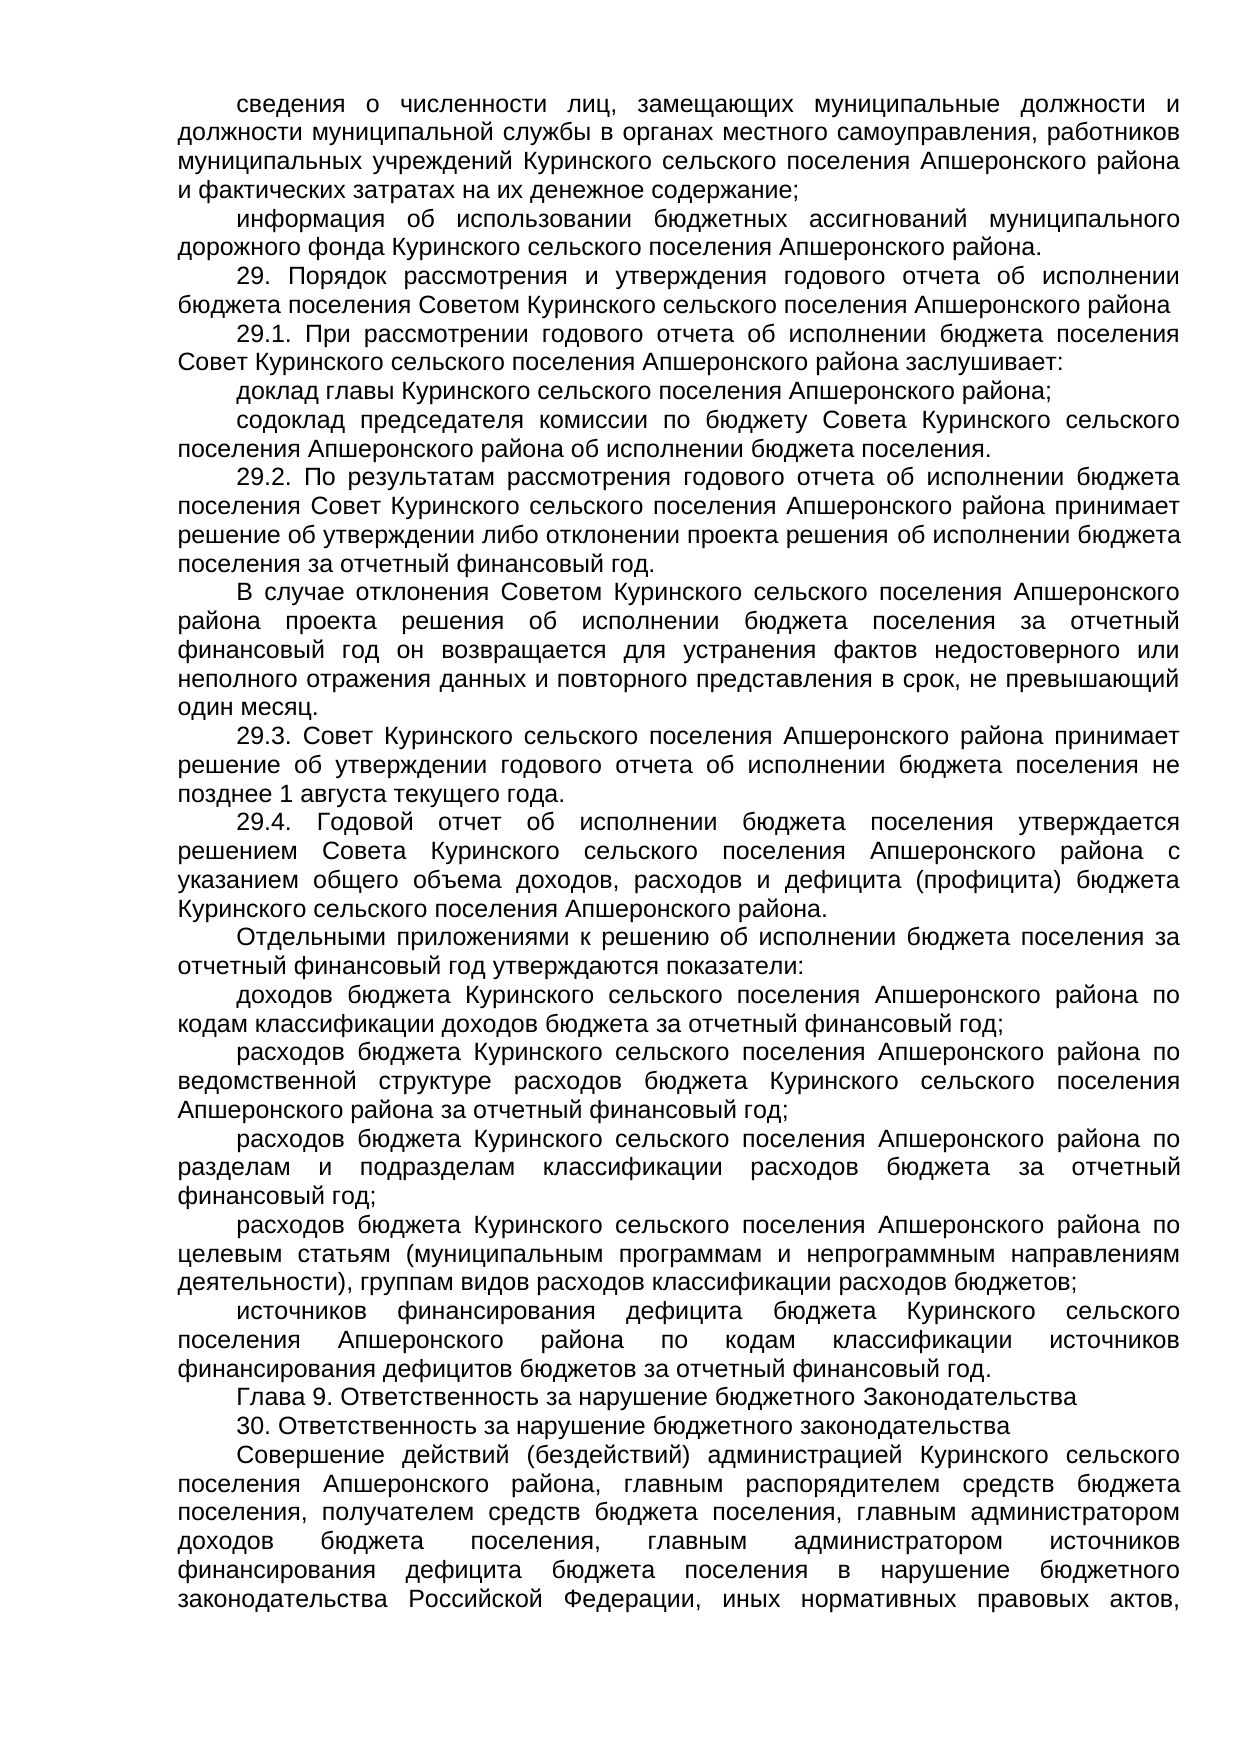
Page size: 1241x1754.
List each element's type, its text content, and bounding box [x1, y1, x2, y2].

text содоклад председателя комиссии по бюджету Совета Куринского сельского поселения Апшеронского района об исполнении бюджета поселения. [177, 405, 1181, 462]
text 29. Порядок рассмотрения и утверждения годового отчета об исполнении бюджета поселения Советом Куринского сельского поселения Апшеронского района [177, 261, 1181, 319]
text 29.1. При рассмотрении годового отчета об исполнении бюджета поселения Совет Куринского сельского поселения Апшеронского района заслушивает: [177, 319, 1181, 376]
text 29.4. Годовой отчет об исполнении бюджета поселения утверждается решением Совета Куринского сельского поселения Апшеронского района с указанием общего объема доходов, расходов и дефицита (профицита) бюджета Куринского сельского поселения Апшеронского района. [177, 807, 1181, 922]
text 29.2. По результатам рассмотрения годового отчета об исполнении бюджета поселения Совет Куринского сельского поселения Апшеронского района принимает решение об утверждении либо отклонении проекта решения об исполнении бюджета поселения за отчетный финансовый год. [177, 462, 1181, 577]
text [177, 1440, 1181, 1612]
text доклад главы Куринского сельского поселения Апшеронского района; [177, 376, 1181, 405]
text источников финансирования дефицита бюджета Куринского сельского поселения Апшеронского района по кодам классификации источников финансирования дефицитов бюджетов за отчетный финансовый год. [177, 1296, 1181, 1382]
text 29.3. Совет Куринского сельского поселения Апшеронского района принимает решение об утверждении годового отчета об исполнении бюджета поселения не позднее 1 августа текущего года. [177, 721, 1181, 807]
text 30. Ответственность за нарушение бюджетного законодательства [177, 1411, 1181, 1440]
text В случае отклонения Советом Куринского сельского поселения Апшеронского района проекта решения об исполнении бюджета поселения за отчетный финансовый год он возвращается для устранения фактов недостоверного или неполного отражения данных и повторного представления в срок, не превышающий один месяц. [177, 577, 1181, 721]
text расходов бюджета Куринского сельского поселения Апшеронского района по ведомственной структуре расходов бюджета Куринского сельского поселения Апшеронского района за отчетный финансовый год; [177, 1037, 1181, 1124]
text информация об использовании бюджетных ассигнований муниципального дорожного фонда Куринского сельского поселения Апшеронского района. [177, 204, 1181, 261]
text расходов бюджета Куринского сельского поселения Апшеронского района по разделам и подразделам классификации расходов бюджета за отчетный финансовый год; [177, 1124, 1181, 1210]
text доходов бюджета Куринского сельского поселения Апшеронского района по кодам классификации доходов бюджета за отчетный финансовый год; [177, 980, 1181, 1037]
text Отдельными приложениями к решению об исполнении бюджета поселения за отчетный финансовый год утверждаются показатели: [177, 922, 1181, 980]
text Глава 9. Ответственность за нарушение бюджетного Законодательства [177, 1382, 1181, 1411]
text расходов бюджета Куринского сельского поселения Апшеронского района по целевым статьям (муниципальным программам и непрограммным направлениям деятельности), группам видов расходов классификации расходов бюджетов; [177, 1210, 1181, 1296]
text сведения о численности лиц, замещающих муниципальные должности и должности муниципальной службы в органах местного самоуправления, работников муниципальных учреждений Куринского сельского поселения Апшеронского района и фактических затратах на их денежное содержание; [177, 89, 1181, 204]
